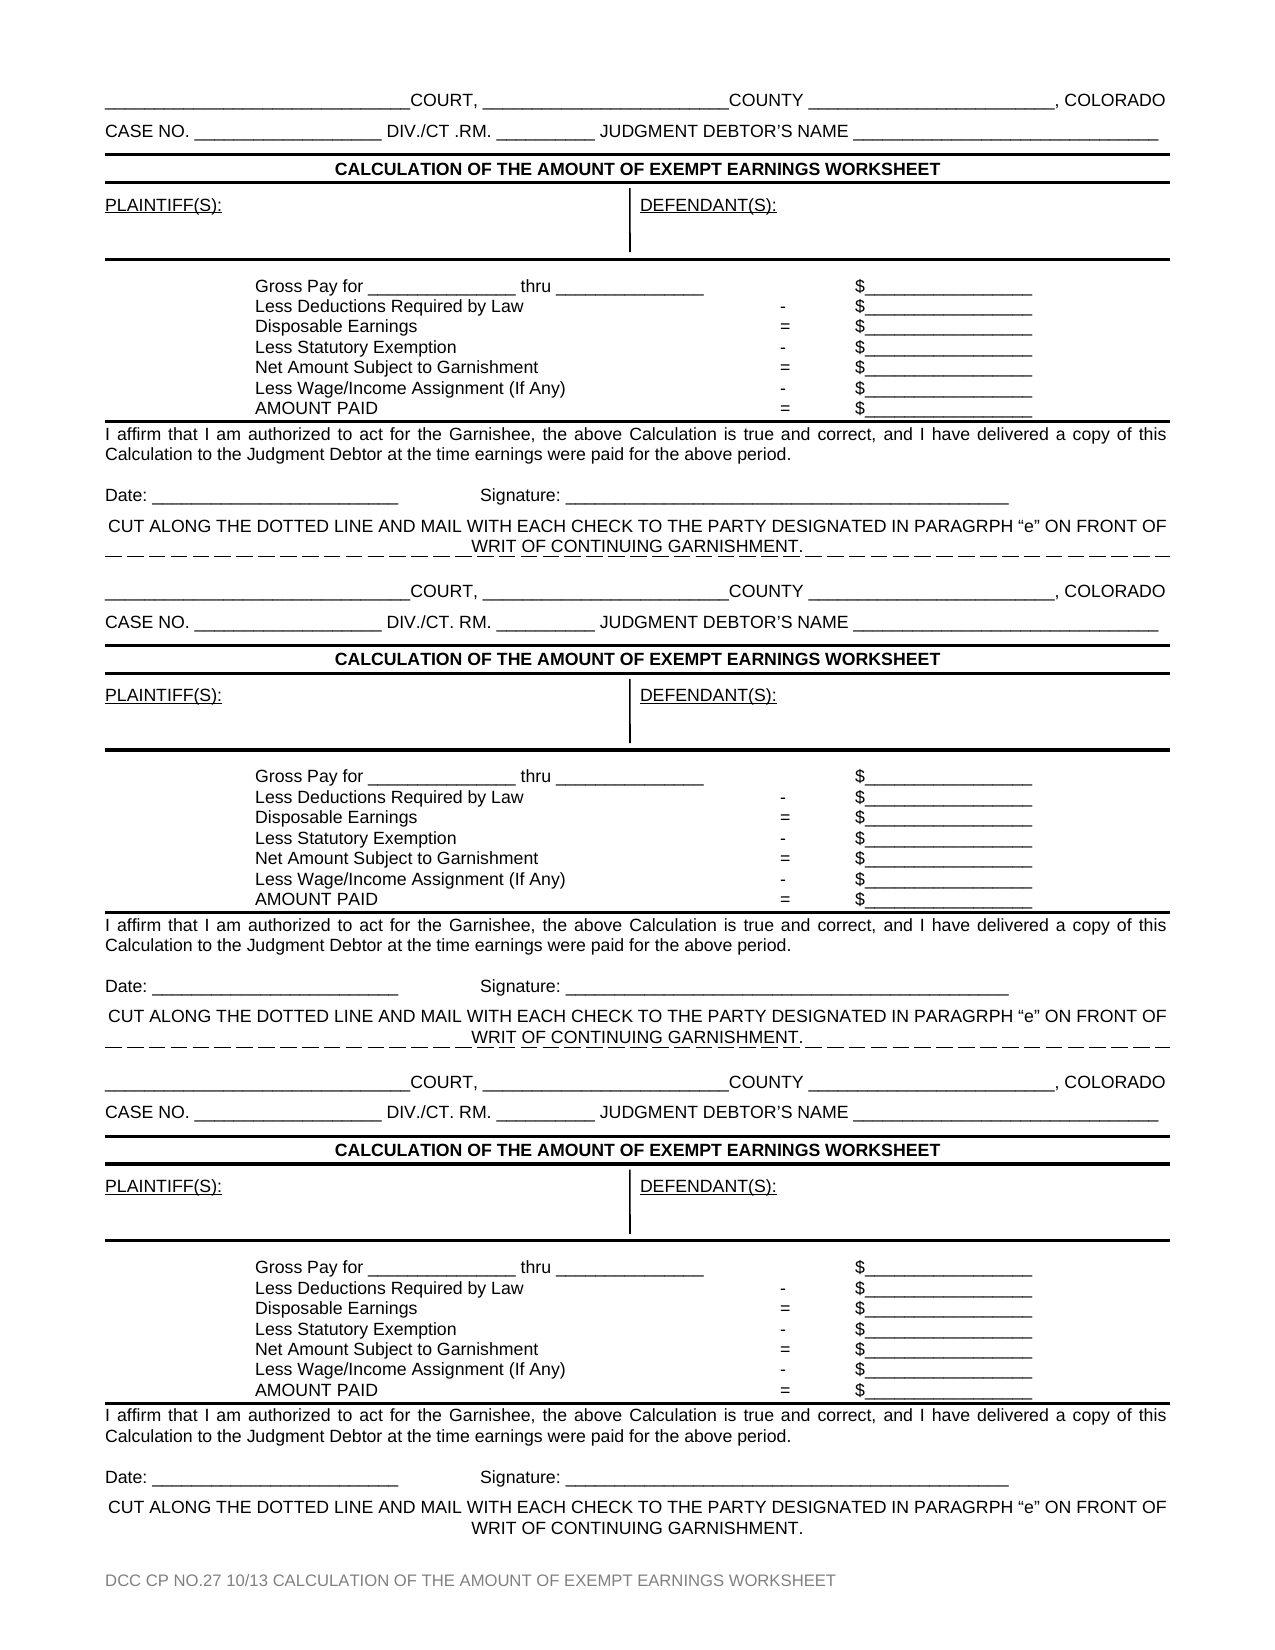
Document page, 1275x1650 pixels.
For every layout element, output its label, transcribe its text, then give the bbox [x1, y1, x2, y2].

text PLAINTIFF(S): DEFENDANT(S): [105, 1176, 629, 1196]
text Gross Pay for _______________ thru _______________ $_________________ [105, 1257, 1170, 1277]
text Date: _________________________ Signature: _____________________________________________ [105, 976, 1170, 996]
text Less Statutory Exemption - $_________________ [105, 1318, 1170, 1339]
text Net Amount Subject to Garnishment = $_________________ [105, 848, 1170, 868]
text PLAINTIFF(S): DEFENDANT(S): [631, 685, 1170, 706]
text I affirm that I am authorized to act for the Garnishee, the above Calculation is true and correct, and I have delivered a copy of this Calculation to the Judgment Debtor at the time earnings were paid for the above period. [105, 423, 1170, 464]
text Net Amount Subject to Garnishment = $_________________ [105, 357, 1170, 377]
text Less Wage/Income Assignment (If Any) - $_________________ [105, 1359, 1170, 1379]
text Disposable Earnings = $_________________ [105, 1298, 1170, 1318]
subtitle CALCULATION OF THE AMOUNT OF EXEMPT EARNINGS WORKSHEET [105, 647, 1170, 672]
text PLAINTIFF(S): DEFENDANT(S): [631, 1176, 1170, 1196]
text CUT ALONG THE DOTTED LINE AND MAIL WITH EACH CHECK TO THE PARTY DESIGNATED IN PARAGRPH “e” ON FRONT OF WRIT OF CONTINUING GARNISHMENT. [105, 515, 1170, 556]
text AMOUNT PAID = $_________________ [105, 1379, 1170, 1402]
text Less Wage/Income Assignment (If Any) - $_________________ [105, 377, 1170, 398]
text _______________________________COURT, _________________________COUNTY _________________________, [105, 1072, 1170, 1092]
text Less Deductions Required by Law - $_________________ [105, 1277, 1170, 1298]
text Gross Pay for _______________ thru _______________ $_________________ [105, 275, 1170, 296]
text Less Wage/Income Assignment (If Any) - $_________________ [105, 868, 1170, 889]
text Less Deductions Required by Law - $_________________ [105, 296, 1170, 316]
text Less Deductions Required by Law - $_________________ [105, 787, 1170, 807]
text Net Amount Subject to Garnishment = $_________________ [105, 1339, 1170, 1359]
text CASE NO. ___________________ DIV./CT .RM. __________ JUDGMENT DEBTOR’S NAME _______________________________ [105, 121, 1170, 141]
subtitle CALCULATION OF THE AMOUNT OF EXEMPT EARNINGS WORKSHEET [105, 156, 1170, 181]
text CUT ALONG THE DOTTED LINE AND MAIL WITH EACH CHECK TO THE PARTY DESIGNATED IN PARAGRPH “e” ON FRONT OF WRIT OF CONTINUING GARNISHMENT. [105, 1006, 1170, 1047]
text CASE NO. ___________________ DIV./CT. RM. __________ JUDGMENT DEBTOR’S NAME _______________________________ [105, 611, 1170, 632]
text PLAINTIFF(S): DEFENDANT(S): [105, 685, 629, 706]
text CASE NO. ___________________ DIV./CT. RM. __________ JUDGMENT DEBTOR’S NAME _______________________________ [105, 1102, 1170, 1123]
text PLAINTIFF(S): DEFENDANT(S): [631, 194, 1170, 215]
text _______________________________COURT, _________________________COUNTY _________________________, [105, 90, 1170, 110]
text Date: _________________________ Signature: _____________________________________________ [105, 485, 1170, 505]
text _______________________________COURT, _________________________COUNTY _________________________, [105, 581, 1170, 601]
text Disposable Earnings = $_________________ [105, 316, 1170, 337]
text Less Statutory Exemption - $_________________ [105, 337, 1170, 357]
text PLAINTIFF(S): DEFENDANT(S): [105, 194, 629, 215]
text AMOUNT PAID = $_________________ [105, 398, 1170, 420]
text I affirm that I am authorized to act for the Garnishee, the above Calculation is true and correct, and I have delivered a copy of this Calculation to the Judgment Debtor at the time earnings were paid for the above period. [105, 914, 1170, 955]
text CUT ALONG THE DOTTED LINE AND MAIL WITH EACH CHECK TO THE PARTY DESIGNATED IN PARAGRPH “e” ON FRONT OF WRIT OF CONTINUING GARNISHMENT. [105, 1497, 1170, 1538]
text Gross Pay for _______________ thru _______________ $_________________ [105, 766, 1170, 787]
text Less Statutory Exemption - $_________________ [105, 827, 1170, 848]
subtitle CALCULATION OF THE AMOUNT OF EXEMPT EARNINGS WORKSHEET [105, 1138, 1170, 1162]
text Disposable Earnings = $_________________ [105, 807, 1170, 827]
text I affirm that I am authorized to act for the Garnishee, the above Calculation is true and correct, and I have delivered a copy of this Calculation to the Judgment Debtor at the time earnings were paid for the above period. [105, 1405, 1170, 1446]
text Date: _________________________ Signature: _____________________________________________ [105, 1466, 1170, 1487]
text AMOUNT PAID = $_________________ [105, 889, 1170, 911]
